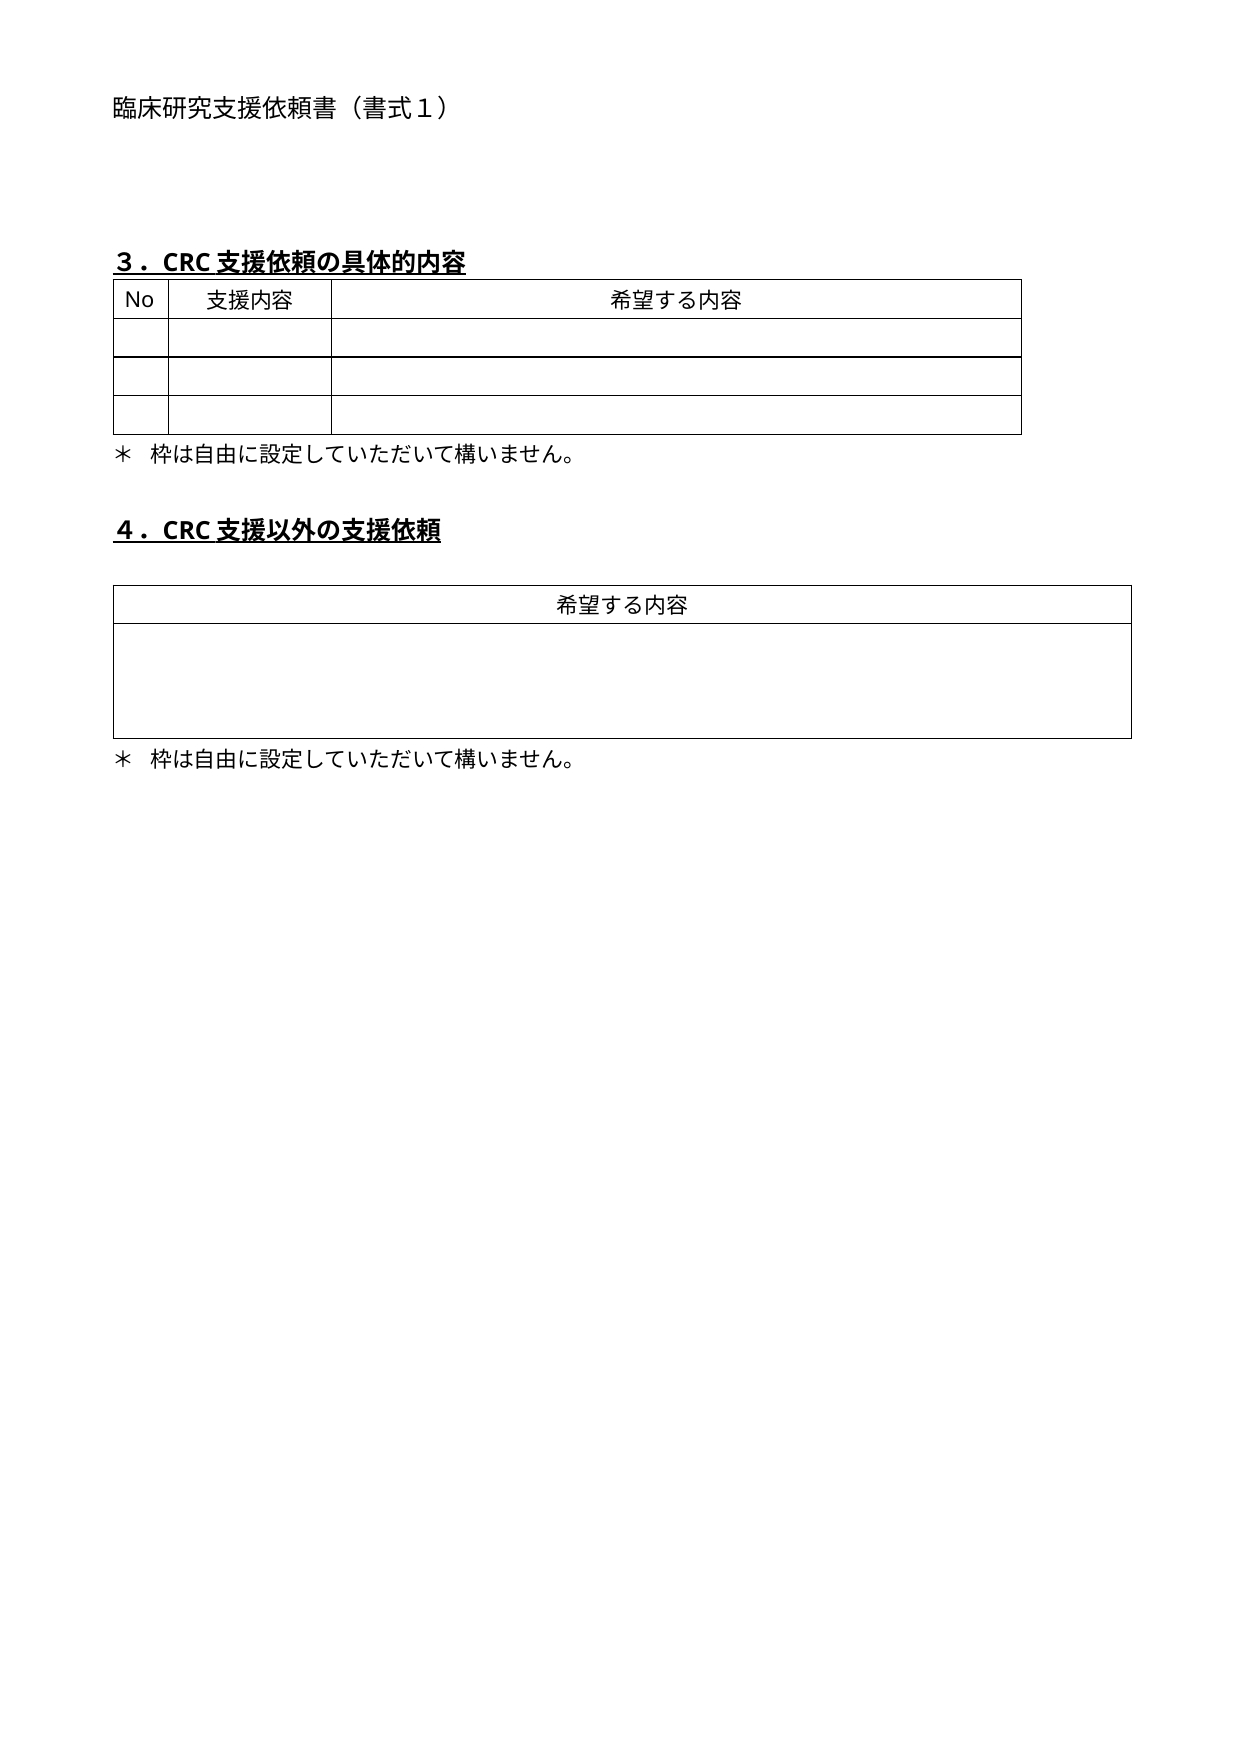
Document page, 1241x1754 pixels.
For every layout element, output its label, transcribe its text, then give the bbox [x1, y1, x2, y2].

text ４．CRC支援以外の支援依頼 [112, 509, 1128, 547]
table_cell [332, 396, 1021, 433]
table_cell [332, 358, 1021, 395]
table_header 希望する内容 [332, 280, 1021, 318]
table_header No [114, 280, 168, 318]
table_cell [114, 358, 168, 395]
text ３．CRC支援依頼の具体的内容 [112, 242, 1128, 279]
table_header 希望する内容 [114, 586, 1131, 623]
table_cell [114, 396, 168, 433]
table_cell [114, 319, 168, 356]
table_cell [169, 396, 331, 433]
table_cell [114, 624, 1131, 738]
table_header 支援内容 [169, 280, 331, 318]
table_cell [332, 319, 1021, 356]
list 枠は自由に設定していただいて構いません。 [112, 739, 1128, 776]
table_cell [169, 358, 331, 395]
list 枠は自由に設定していただいて構いません。 [112, 434, 1128, 472]
table_cell [169, 319, 331, 356]
